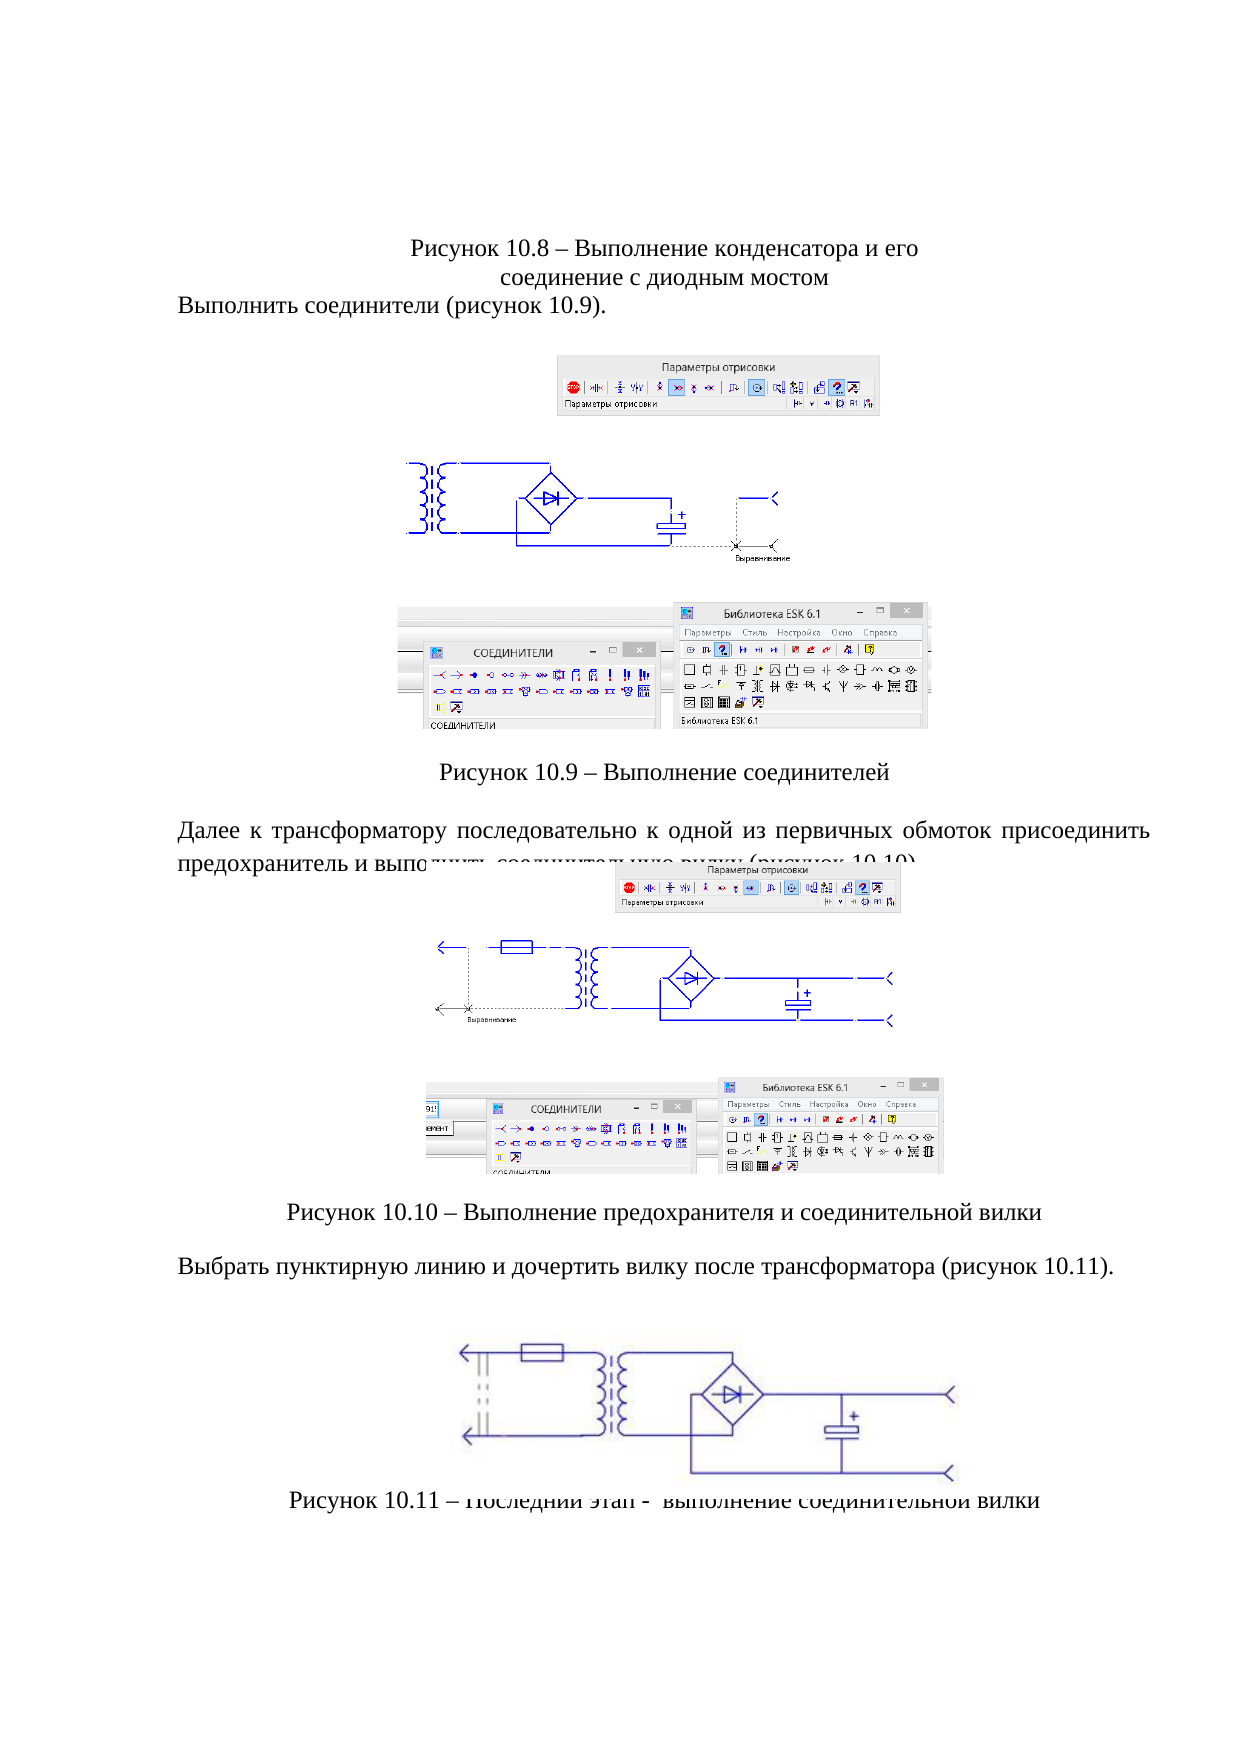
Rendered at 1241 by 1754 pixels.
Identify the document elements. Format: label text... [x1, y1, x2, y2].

text Рисунок 10.11 – Последний этап - выполнение соединительной вилки [177, 1485, 1152, 1514]
picture [426, 862, 944, 1174]
text Выбрать пунктирную линию и дочертить вилку после трансформатора (рисунок 10.11). [177, 1251, 1152, 1279]
text Выполнить соединители (рисунок 10.9). [177, 291, 1152, 319]
text соединение с диодным мостом [177, 262, 1152, 291]
picture [397, 348, 932, 729]
picture [440, 1333, 977, 1499]
text Рисунок 10.9 – Выполнение соединителей [177, 757, 1152, 786]
text Рисунок 10.8 – Выполнение конденсатора и его [177, 233, 1152, 262]
text Далее к трансформатору последовательно к одной из первичных обмоток присоединить предохранитель и выполнить соединительную вилку (рисунок 10.10). [177, 815, 1152, 876]
text Рисунок 10.10 – Выполнение предохранителя и соединительной вилки [177, 1197, 1152, 1226]
